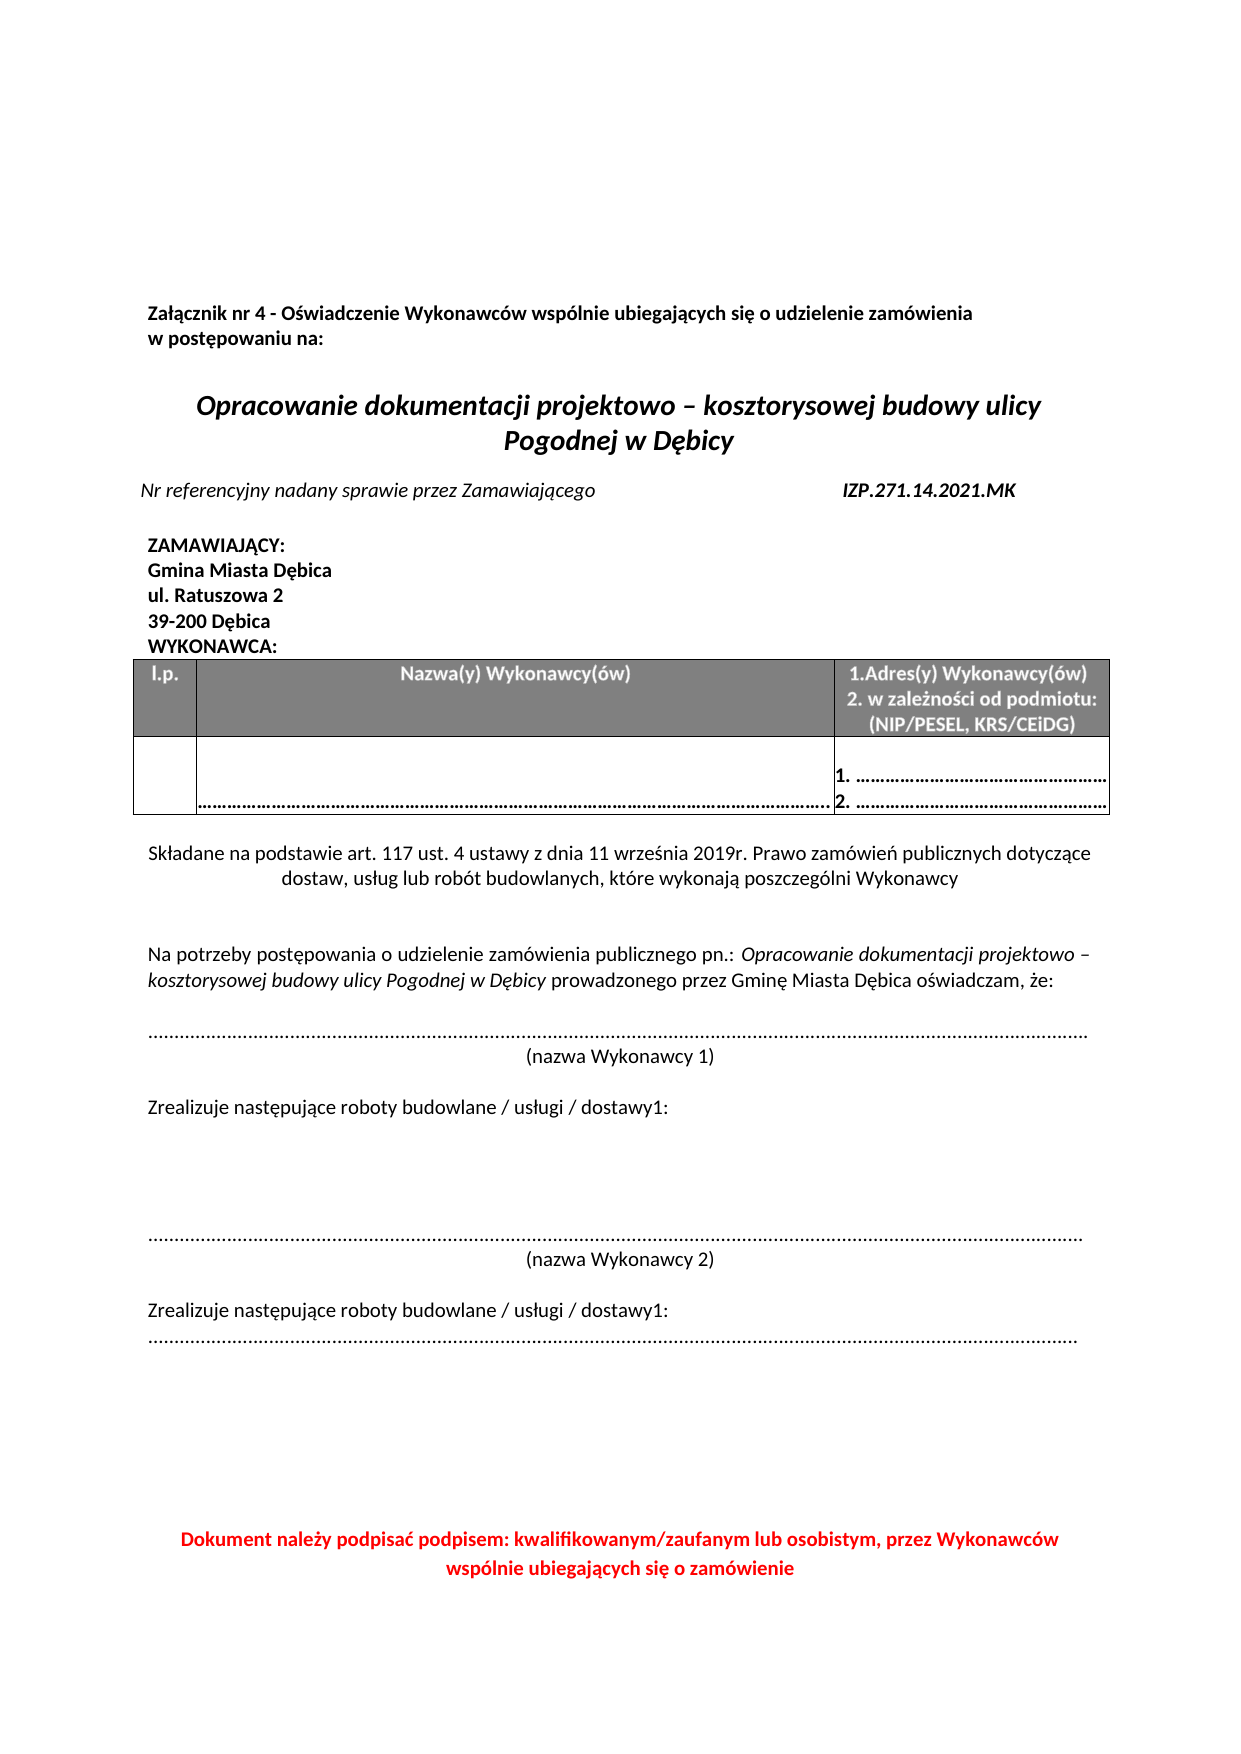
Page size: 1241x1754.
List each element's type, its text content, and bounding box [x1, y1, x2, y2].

text .................................................................................................................................................................................. [148, 1221, 1093, 1247]
table_header 1.Adres(y) Wykonawcy(ów) 2. w zależności od podmiotu: (NIP/PESEL, KRS/CEiDG) [835, 660, 1109, 736]
text Zrealizuje następujące roboty budowlane / usługi / dostawy1: [148, 1094, 1093, 1119]
text ................................................................................................................................................................................... [148, 1018, 1093, 1043]
text Załącznik nr 4 - Oświadczenie Wykonawców wspólnie ubiegających się o udzielenie zamówienia w postępowaniu na: [148, 300, 1093, 351]
table_cell [134, 737, 196, 813]
text ................................................................................................................................................................................. [148, 1323, 1093, 1348]
table_cell ……………………………………………………………………………………………………………….. [197, 737, 834, 813]
text Składane na podstawie art. 117 ust. 4 ustawy z dnia 11 września 2019r. Prawo zamówień publicznych dotyczące dostaw, usług lub robót budowlanych, które wykonają poszczególni Wykonawcy [148, 840, 1093, 891]
text 39-200 Dębica [148, 608, 1093, 633]
text WYKONAWCA: [148, 633, 1093, 659]
table_cell 1. …………………………………………… 2. …………………………………………… [835, 737, 1109, 813]
text Zrealizuje następujące roboty budowlane / usługi / dostawy1: [148, 1297, 1093, 1323]
text ul. Ratuszowa 2 [148, 583, 1093, 608]
text Dokument należy podpisać podpisem: kwalifikowanym/zaufanym lub osobistym, przez Wykonawców wspólnie ubiegających się o zamówienie [148, 1526, 1093, 1581]
text ZAMAWIAJĄCY: [148, 532, 1093, 557]
table_cell Nr referencyjny nadany sprawie przez Zamawiającego [140, 477, 842, 503]
table_cell IZP.271.14.2021.MK [842, 477, 1100, 503]
table_header l.p. [134, 660, 196, 736]
table_header Opracowanie dokumentacji projektowo – kosztorysowej budowy ulicy Pogodnej w Dębicy [140, 376, 1100, 477]
text (nazwa Wykonawcy 1) [148, 1043, 1093, 1069]
text (nazwa Wykonawcy 2) [148, 1247, 1093, 1272]
table_header Nazwa(y) Wykonawcy(ów) [197, 660, 834, 736]
text Gmina Miasta Dębica [148, 557, 1093, 583]
text Na potrzeby postępowania o udzielenie zamówienia publicznego pn.: Opracowanie dokumentacji projektowo – kosztorysowej budowy ulicy Pogodnej w Dębicy prowadzonego przez Gminę Miasta Dębica oświadczam, że: [148, 942, 1093, 992]
